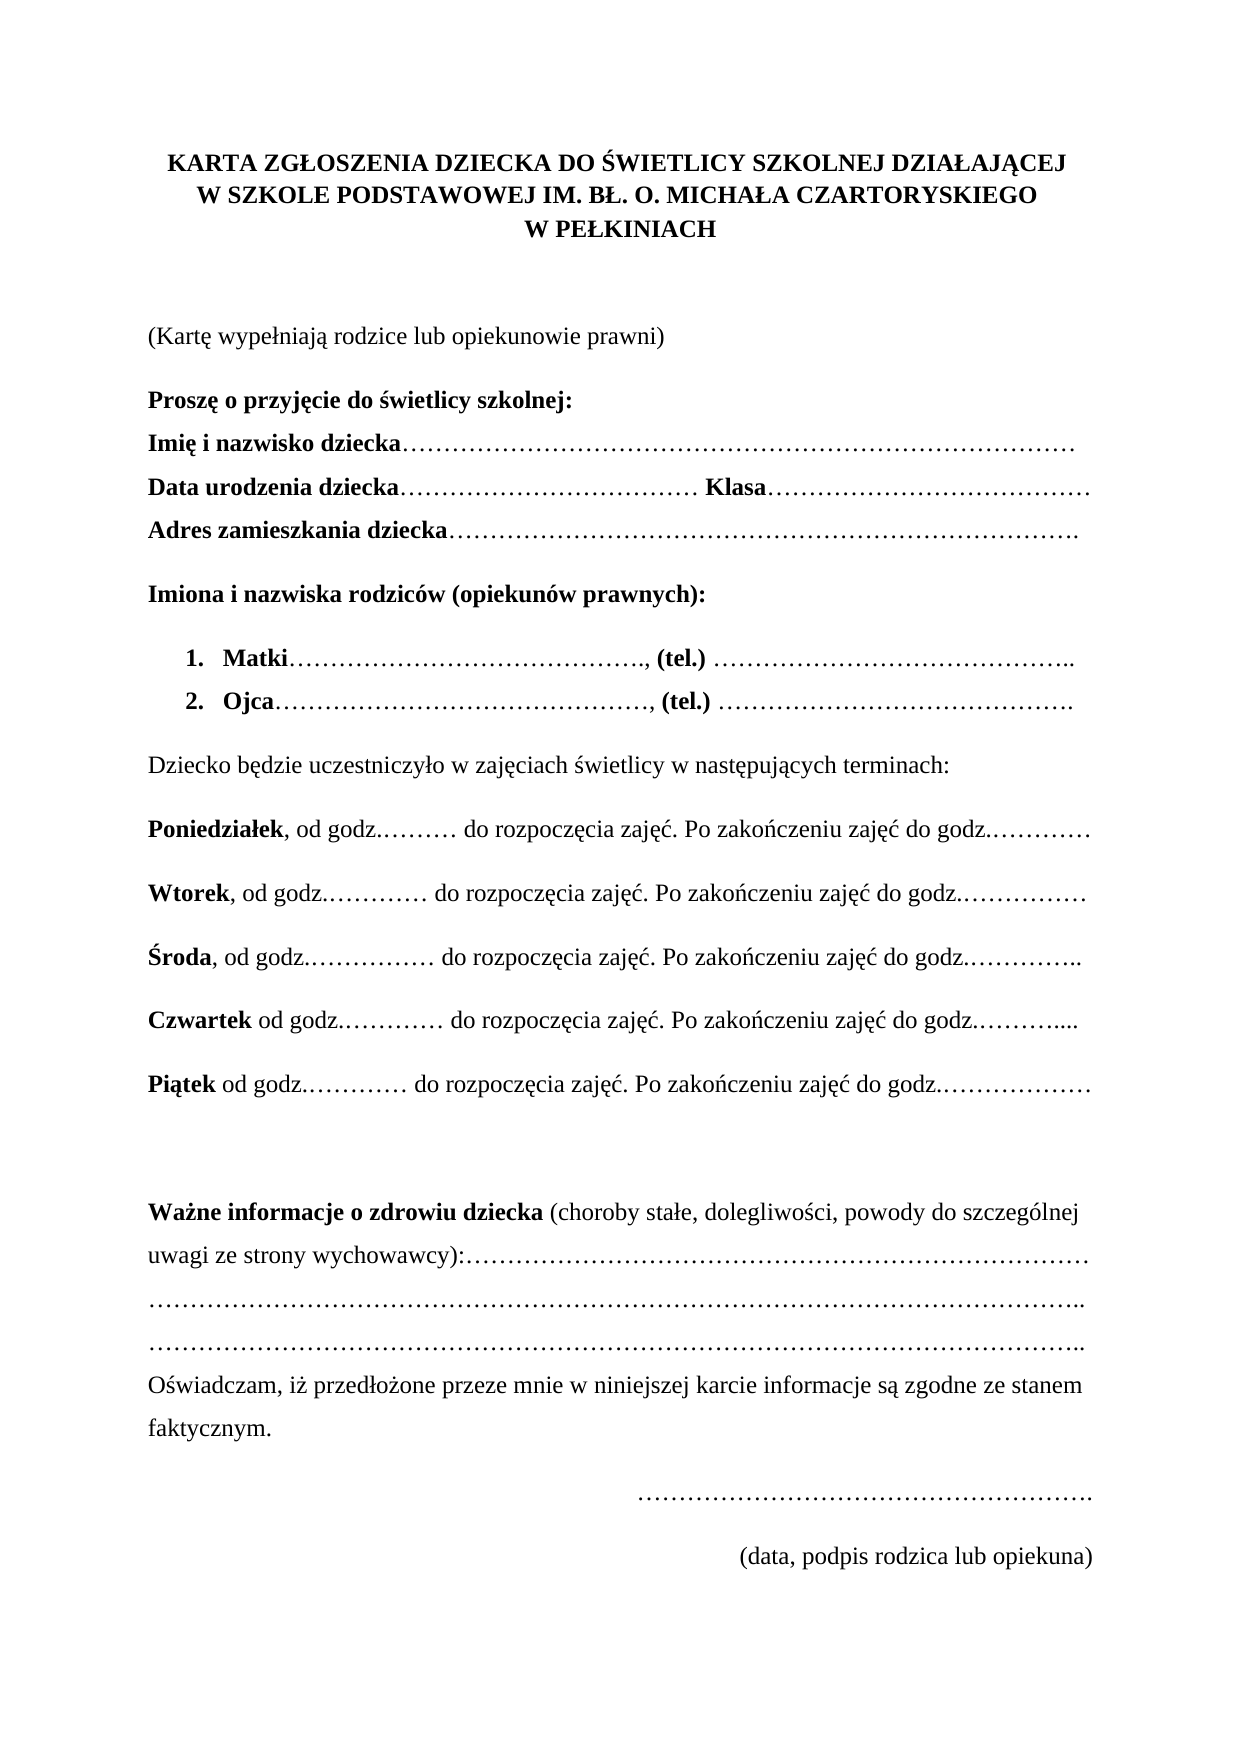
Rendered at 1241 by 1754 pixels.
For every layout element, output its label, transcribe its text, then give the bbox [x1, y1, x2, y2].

text Oświadczam, iż przedłożone przeze mnie w niniejszej karcie informacje są zgodne ze stanem faktycznym. [148, 1370, 1093, 1442]
text Adres zamieszkania dziecka…………………………………………………………………. [148, 515, 1093, 543]
text KARTA ZGŁOSZENIA DZIECKA DO ŚWIETLICY SZKOLNEJ DZIAŁAJĄCEJ W SZKOLE PODSTAWOWEJ IM. BŁ. O. MICHAŁA CZARTORYSKIEGO W PEŁKINIACH [148, 148, 1093, 242]
text Imię i nazwisko dziecka……………………………………………………………………… [148, 428, 1093, 457]
text Środa, od godz.…………… do rozpoczęcia zajęć. Po zakończeniu zajęć do godz.………….. [148, 942, 1093, 970]
text Data urodzenia dziecka……………………………… Klasa………………………………… [148, 472, 1093, 500]
text (Kartę wypełniają rodzice lub opiekunowie prawni) [148, 321, 1093, 350]
text Ważne informacje o zdrowiu dziecka (choroby stałe, dolegliwości, powody do szczególnej uwagi ze strony wychowawcy):………………………………………………………………… [148, 1197, 1093, 1269]
text (data, podpis rodzica lub opiekuna) [148, 1541, 1093, 1570]
text Wtorek, od godz.………… do rozpoczęcia zajęć. Po zakończeniu zajęć do godz.…………… [148, 878, 1093, 906]
text Imiona i nazwiska rodziców (opiekunów prawnych): [148, 579, 1093, 607]
text …………………………………………………………………………………………………..………………………………………………………………………………………………….. [148, 1284, 1093, 1356]
text Czwartek od godz.………… do rozpoczęcia zajęć. Po zakończeniu zajęć do godz.……….... [148, 1006, 1093, 1034]
text Poniedziałek, od godz.……… do rozpoczęcia zajęć. Po zakończeniu zajęć do godz.………… [148, 814, 1093, 842]
list Matki……………………………………., (tel.) …………………………………….. [185, 643, 1093, 671]
text Piątek od godz.………… do rozpoczęcia zajęć. Po zakończeniu zajęć do godz.……………… [148, 1069, 1093, 1098]
text Dziecko będzie uczestniczyło w zajęciach świetlicy w następujących terminach: [148, 750, 1093, 778]
text ………………………………………………. [148, 1477, 1093, 1506]
text Proszę o przyjęcie do świetlicy szkolnej: [148, 385, 1093, 414]
list Ojca………………………………………, (tel.) ……………………………………. [185, 686, 1093, 714]
